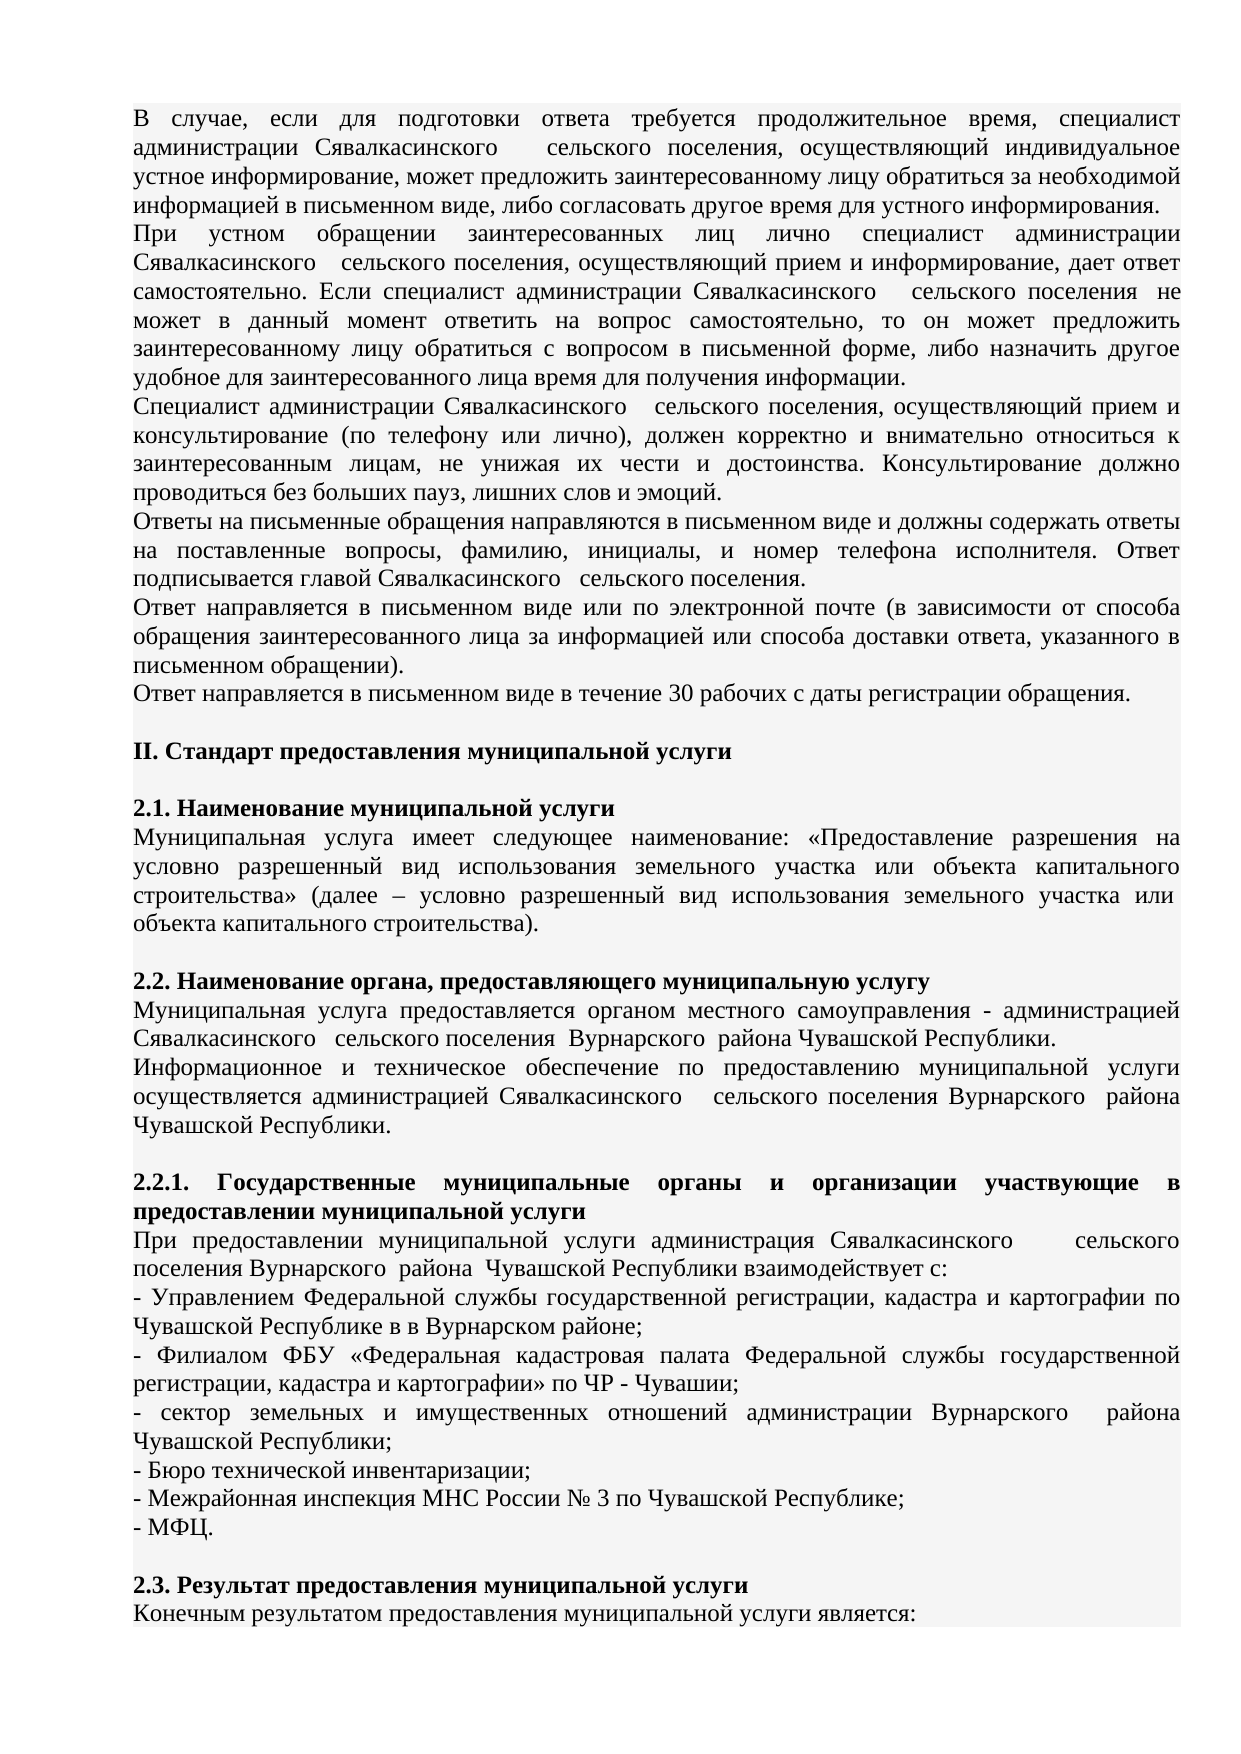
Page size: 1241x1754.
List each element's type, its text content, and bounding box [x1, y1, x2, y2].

text В случае, если для подготовки ответа требуется продолжительное время, специалист администрации Сявалкасинского сельского поселения, осуществляющий индивидуальное устное информирование, может предложить заинтересованному лицу обратиться за необходимой информацией в письменном виде, либо согласовать другое время для устного информирования. [133, 103, 1181, 218]
text 2.2. Наименование органа, предоставляющего муниципальную услугу [133, 966, 1181, 995]
text 2.1. Наименование муниципальной услуги [133, 793, 1181, 822]
text II. Стандарт предоставления муниципальной услуги [133, 736, 1181, 765]
text - МФЦ. [133, 1512, 1181, 1541]
text Ответ направляется в письменном виде в течение 30 рабочих с даты регистрации обращения. [133, 678, 1181, 707]
text 2.3. Результат предоставления муниципальной услуги [133, 1570, 1181, 1598]
text - Управлением Федеральной службы государственной регистрации, кадастра и картографии по Чувашской Республике в в Вурнарском районе; [133, 1282, 1181, 1340]
text - Бюро технической инвентаризации; [133, 1455, 1181, 1483]
text При предоставлении муниципальной услуги администрация Сявалкасинского сельского поселения Вурнарского района Чувашской Республики взаимодействует с: [133, 1225, 1181, 1282]
text - сектор земельных и имущественных отношений администрации Вурнарского района Чувашской Республики; [133, 1397, 1181, 1455]
text - Межрайонная инспекция МНС России № 3 по Чувашской Республике; [133, 1483, 1181, 1512]
text Специалист администрации Сявалкасинского сельского поселения, осуществляющий прием и консультирование (по телефону или лично), должен корректно и внимательно относиться к заинтересованным лицам, не унижая их чести и достоинства. Консультирование должно проводиться без больших пауз, лишних слов и эмоций. [133, 391, 1181, 506]
text Конечным результатом предоставления муниципальной услуги является: [133, 1598, 1181, 1627]
text 2.2.1. Государственные муниципальные органы и организации участвующие в предоставлении муниципальной услуги [133, 1167, 1181, 1225]
text При устном обращении заинтересованных лиц лично специалист администрации Сявалкасинского сельского поселения, осуществляющий прием и информирование, дает ответ самостоятельно. Если специалист администрации Сявалкасинского сельского поселения не может в данный момент ответить на вопрос самостоятельно, то он может предложить заинтересованному лицу обратиться с вопросом в письменной форме, либо назначить другое удобное для заинтересованного лица время для получения информации. [133, 218, 1181, 391]
text Информационное и техническое обеспечение по предоставлению муниципальной услуги осуществляется администрацией Сявалкасинского сельского поселения Вурнарского района Чувашской Республики. [133, 1052, 1181, 1138]
text Муниципальная услуга имеет следующее наименование: «Предоставление разрешения на условно разрешенный вид использования земельного участка или объекта капитального строительства» (далее – условно разрешенный вид использования земельного участка или объекта капитального строительства). [133, 822, 1181, 937]
text Муниципальная услуга предоставляется органом местного самоуправления - администрацией Сявалкасинского сельского поселения Вурнарского района Чувашской Республики. [133, 995, 1181, 1052]
text Ответ направляется в письменном виде или по электронной почте (в зависимости от способа обращения заинтересованного лица за информацией или способа доставки ответа, указанного в письменном обращении). [133, 592, 1181, 678]
text - Филиалом ФБУ «Федеральная кадастровая палата Федеральной службы государственной регистрации, кадастра и картографии» по ЧР - Чувашии; [133, 1340, 1181, 1397]
text Ответы на письменные обращения направляются в письменном виде и должны содержать ответы на поставленные вопросы, фамилию, инициалы, и номер телефона исполнителя. Ответ подписывается главой Сявалкасинского сельского поселения. [133, 506, 1181, 592]
